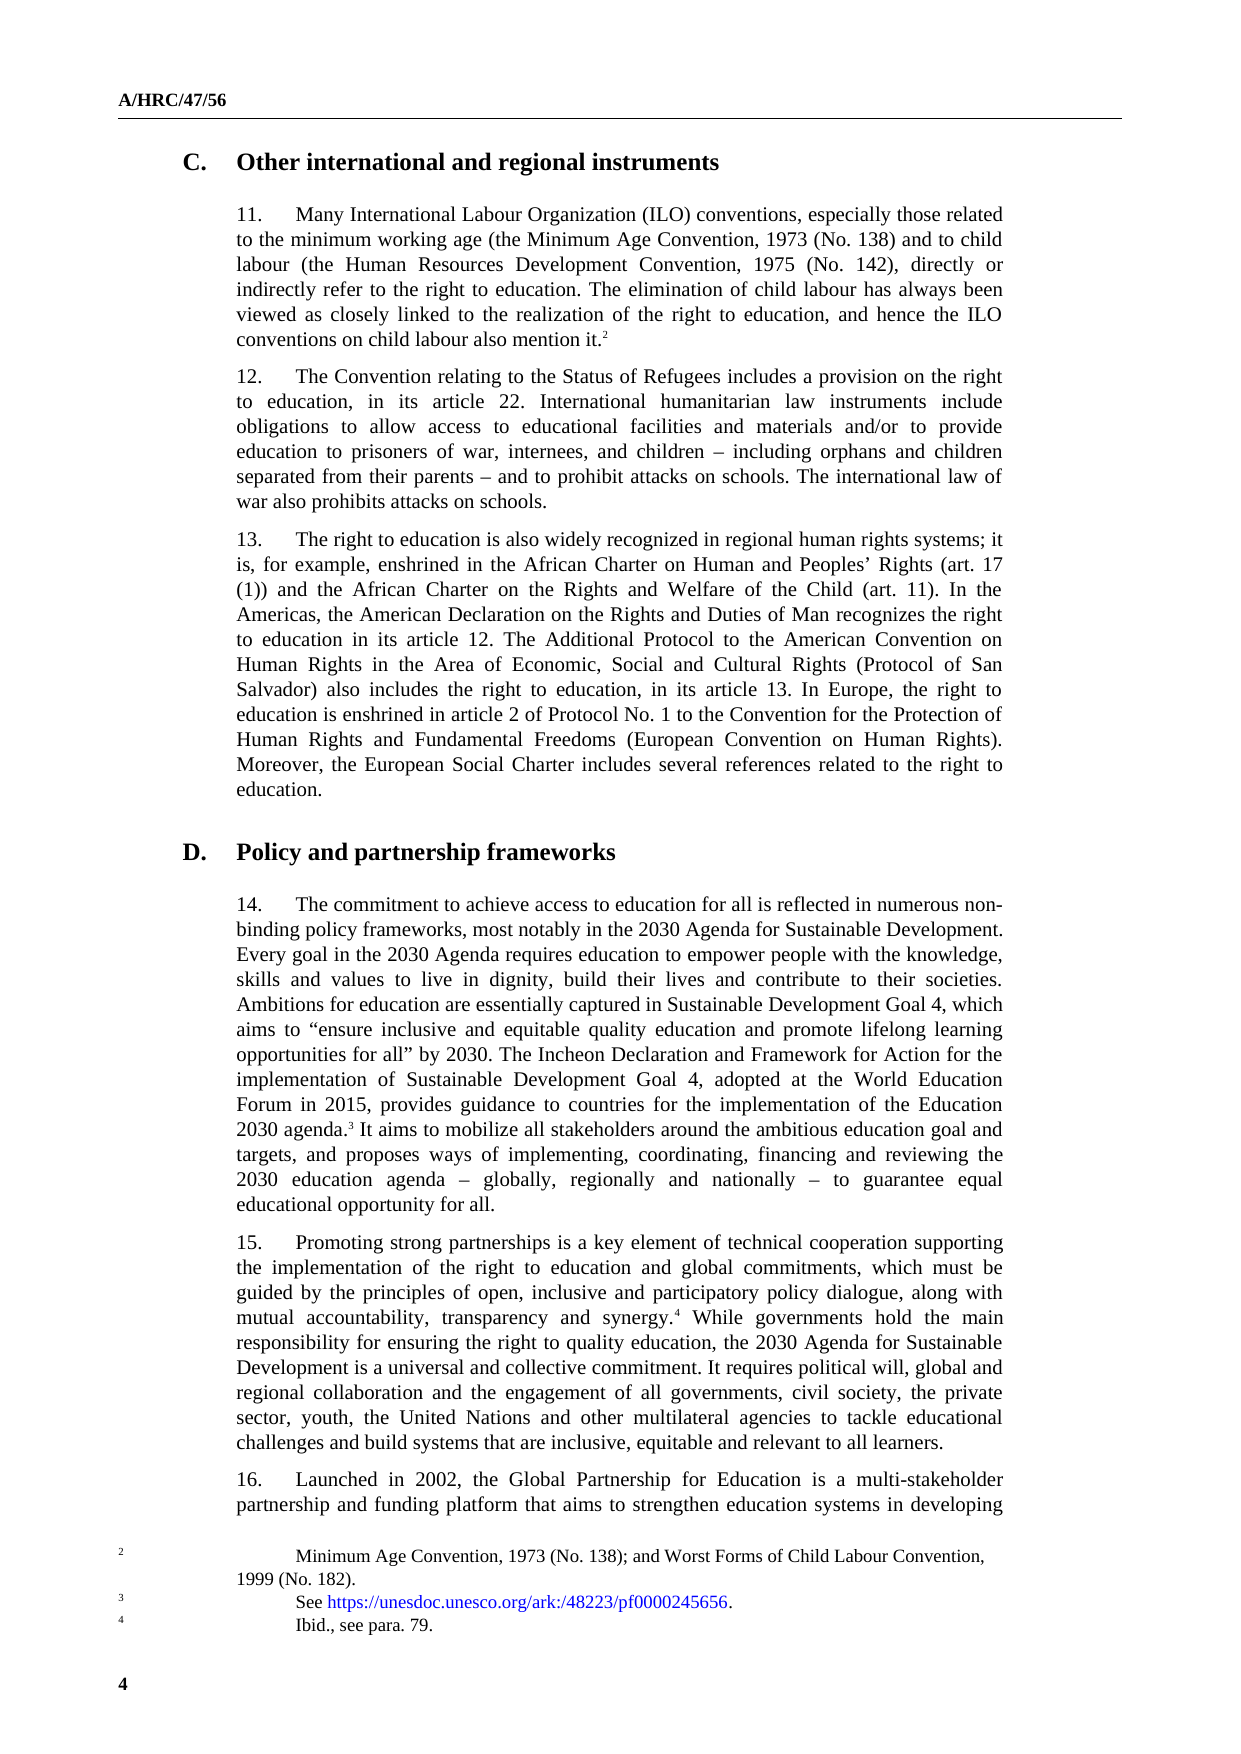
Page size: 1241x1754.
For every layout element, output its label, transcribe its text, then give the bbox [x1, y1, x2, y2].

text 15. Promoting strong partnerships is a key element of technical cooperation supporting the implementation of the right to education and global commitments, which must be guided by the principles of open, inclusive and participatory policy dialogue, along with mutual accountability, transparency and synergy. While governments hold the main responsibility for ensuring the right to quality education, the 2030 Agenda for Sustainable Development is a universal and collective commitment. It requires political will, global and regional collaboration and the engagement of all governments, civil society, the private sector, youth, the United Nations and other multilateral agencies to tackle educational challenges and build systems that are inclusive, equitable and relevant to all learners. [236, 1229, 1004, 1454]
text 14. The commitment to achieve access to education for all is reflected in numerous non-binding policy frameworks, most notably in the 2030 Agenda for Sustainable Development. Every goal in the 2030 Agenda requires education to empower people with the knowledge, skills and values to live in dignity, build their lives and contribute to their societies. Ambitions for education are essentially captured in Sustainable Development Goal 4, which aims to “ensure inclusive and equitable quality education and promote lifelong learning opportunities for all” by 2030. The Incheon Declaration and Framework for Action for the implementation of Sustainable Development Goal 4, adopted at the World Education Forum in 2015, provides guidance to countries for the implementation of the Education 2030 agenda. It aims to mobilize all stakeholders around the ambitious education goal and targets, and proposes ways of implementing, coordinating, financing and reviewing the 2030 education agenda – globally, regionally and nationally – to guarantee equal educational opportunity for all. [236, 891, 1004, 1216]
text C. Other international and regional instruments [118, 148, 1004, 176]
text D. Policy and partnership frameworks [118, 838, 1004, 866]
text 12. The Convention relating to the Status of Refugees includes a provision on the right to education, in its article 22. International humanitarian law instruments include obligations to allow access to educational facilities and materials and/or to provide education to prisoners of war, internees, and children – including orphans and children separated from their parents – and to prohibit attacks on schools. The international law of war also prohibits attacks on schools. [236, 363, 1004, 513]
text 13. The right to education is also widely recognized in regional human rights systems; it is, for example, enshrined in the African Charter on Human and Peoples’ Rights (art. 17 (1)) and the African Charter on the Rights and Welfare of the Child (art. 11). In the Americas, the American Declaration on the Rights and Duties of Man recognizes the right to education in its article 12. The Additional Protocol to the American Convention on Human Rights in the Area of Economic, Social and Cultural Rights (Protocol of San Salvador) also includes the right to education, in its article 13. In Europe, the right to education is enshrined in article 2 of Protocol No. 1 to the Convention for the Protection of Human Rights and Fundamental Freedoms (European Convention on Human Rights). Moreover, the European Social Charter includes several references related to the right to education. [236, 526, 1004, 801]
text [236, 1466, 1004, 1516]
text 11. Many International Labour Organization (ILO) conventions, especially those related to the minimum working age (the Minimum Age Convention, 1973 (No. 138) and to child labour (the Human Resources Development Convention, 1975 (No. 142), directly or indirectly refer to the right to education. The elimination of child labour has always been viewed as closely linked to the realization of the right to education, and hence the ILO conventions on child labour also mention it. [236, 201, 1004, 351]
